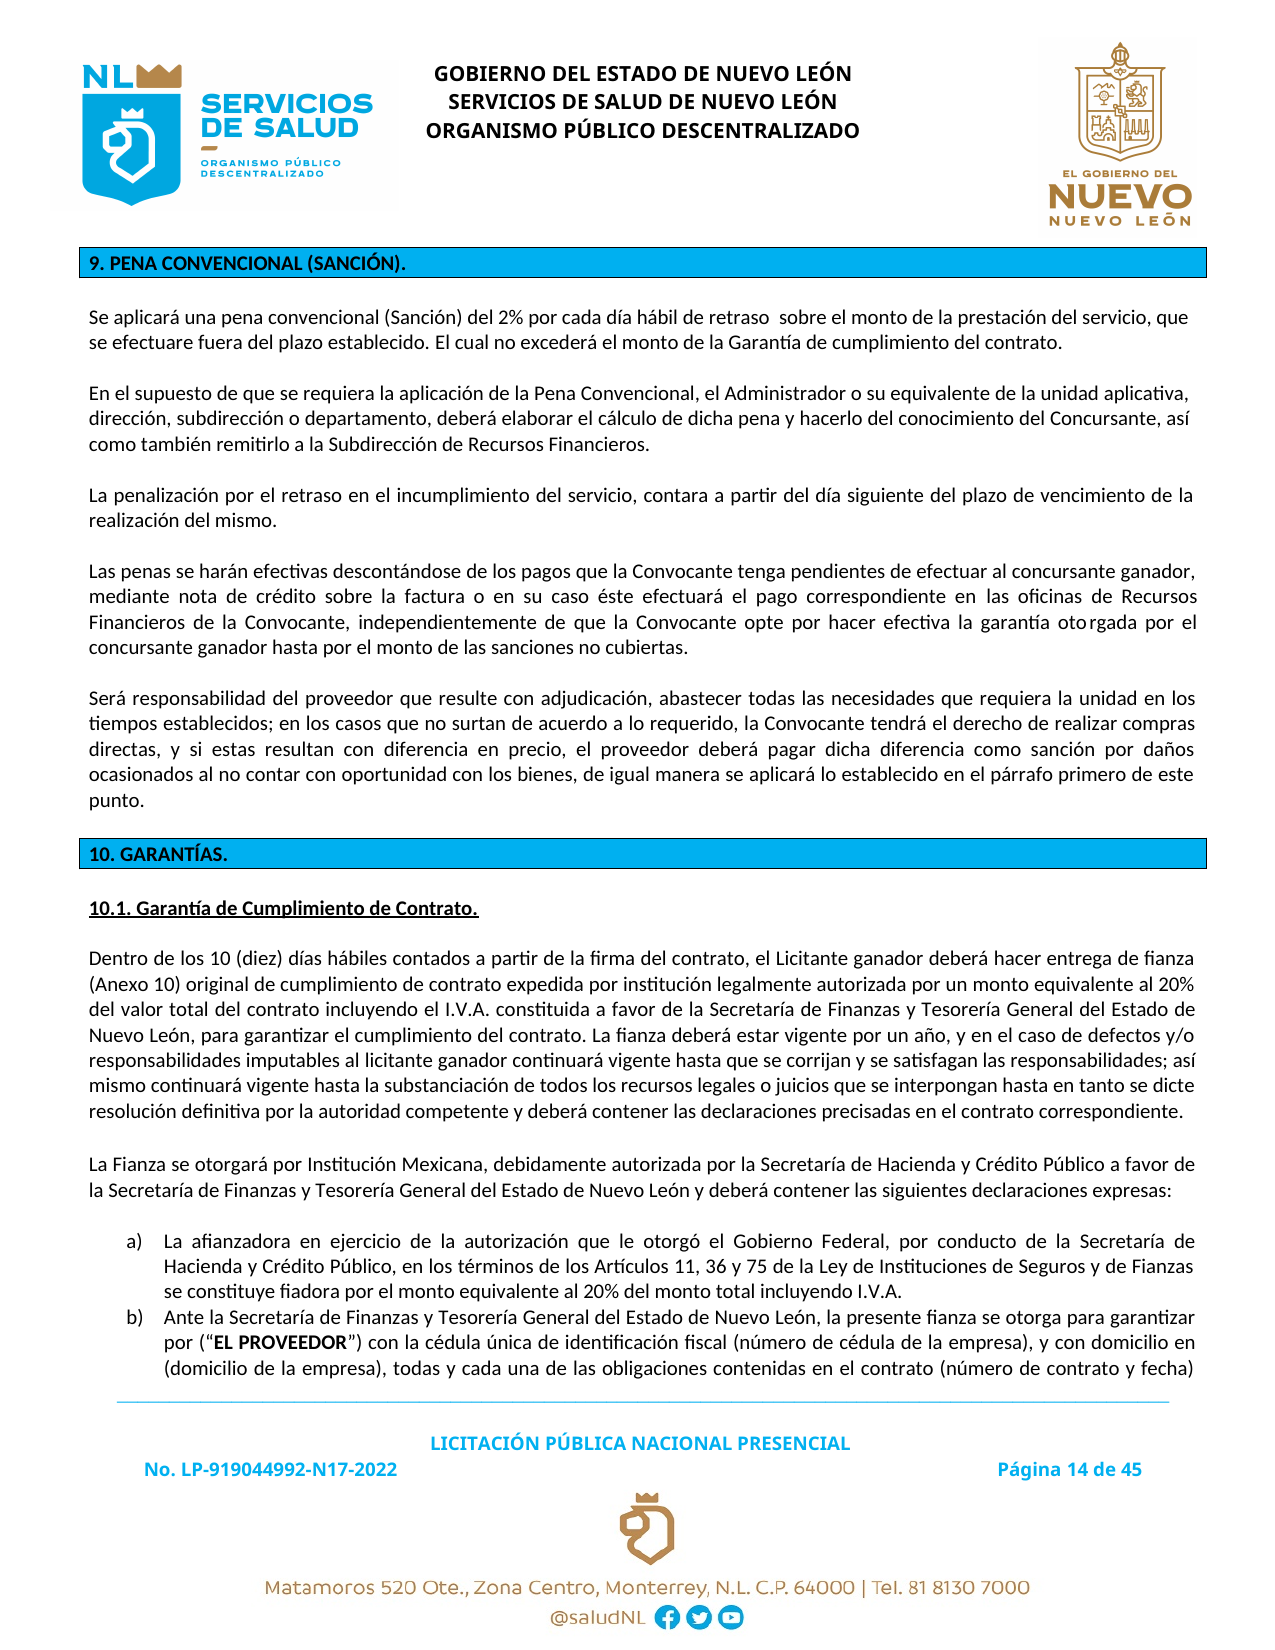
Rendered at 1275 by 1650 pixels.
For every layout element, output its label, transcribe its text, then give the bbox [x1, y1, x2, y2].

picture [49, 60, 399, 211]
text Las penas se harán efectivas descontándose de los pagos que la Convocante tenga pendientes de efectuar al concursante ganador, mediante nota de crédito sobre la factura o en su caso éste efectuará el pago correspondiente en las oficinas de Recursos Financieros de la Convocante, independientemente de que la Convocante opte por hacer efectiva la garantía otorgada por el concursante ganador hasta por el monto de las sanciones no cubiertas. [89, 558, 1197, 660]
list La penalización por el retraso en el incumplimiento del servicio, contara a partir del día siguiente del plazo de vencimiento de la realización del mismo. [89, 482, 1197, 533]
text La Fianza se otorgará por Institución Mexicana, debidamente autorizada por la Secretaría de Hacienda y Crédito Público a favor de la Secretaría de Finanzas y Tesorería General del Estado de Nuevo León y deberá contener las siguientes declaraciones expresas: [89, 1152, 1197, 1202]
list La afianzadora en ejercicio de la autorización que le otorgó el Gobierno Federal, por conducto de la Secretaría de Hacienda y Crédito Público, en los términos de los Artículos 11, 36 y 75 de la Ley de Instituciones de Seguros y de Fianzas se constituye fiadora por el monto equivalente al 20% del monto total incluyendo I.V.A. [126, 1228, 1197, 1304]
text 10. GARANTÍAS. [80, 839, 1206, 868]
text 9. PENA CONVENCIONAL (SANCIÓN). [80, 248, 1206, 277]
text Será responsabilidad del proveedor que resulte con adjudicación, abastecer todas las necesidades que requiera la unidad en los tiempos establecidos; en los casos que no surtan de acuerdo a lo requerido, la Convocante tendrá el derecho de realizar compras directas, y si estas resultan con diferencia en precio, el proveedor deberá pagar dicha diferencia como sanción por daños ocasionados al no contar con oportunidad con los bienes, de igual manera se aplicará lo establecido en el párrafo primero de este punto. [89, 685, 1197, 812]
text En el supuesto de que se requiera la aplicación de la Pena Convencional, el Administrador o su equivalente de la unidad aplicativa, dirección, subdirección o departamento, deberá elaborar el cálculo de dicha pena y hacerlo del conocimiento del Concursante, así como también remitirlo a la Subdirección de Recursos Financieros. [89, 380, 1192, 456]
text 10.1. Garantía de Cumplimiento de Contrato. [89, 895, 1197, 920]
text Dentro de los 10 (diez) días hábiles contados a partir de la firma del contrato, el Licitante ganador deberá hacer entrega de fianza (Anexo 10) original de cumplimiento de contrato expedida por institución legalmente autorizada por un monto equivalente al 20% del valor total del contrato incluyendo el I.V.A. constituida a favor de la Secretaría de Finanzas y Tesorería General del Estado de Nuevo León, para garantizar el cumplimiento del contrato. La fianza deberá estar vigente por un año, y en el caso de defectos y/o responsabilidades imputables al licitante ganador continuará vigente hasta que se corrijan y se satisfagan las responsabilidades; así mismo continuará vigente hasta la substanciación de todos los recursos legales o juicios que se interpongan hasta en tanto se dicte resolución definitiva por la autoridad competente y deberá contener las declaraciones precisadas en el contrato correspondiente. [89, 946, 1197, 1123]
picture [2, 1466, 1275, 1645]
text Se aplicará una pena convencional (Sanción) del 2% por cada día hábil de retraso sobre el monto de la prestación del servicio, que se efectuare fuera del plazo establecido. El cual no excederá el monto de de cumplimiento del contrato. [89, 304, 1192, 355]
picture [1037, 37, 1198, 238]
